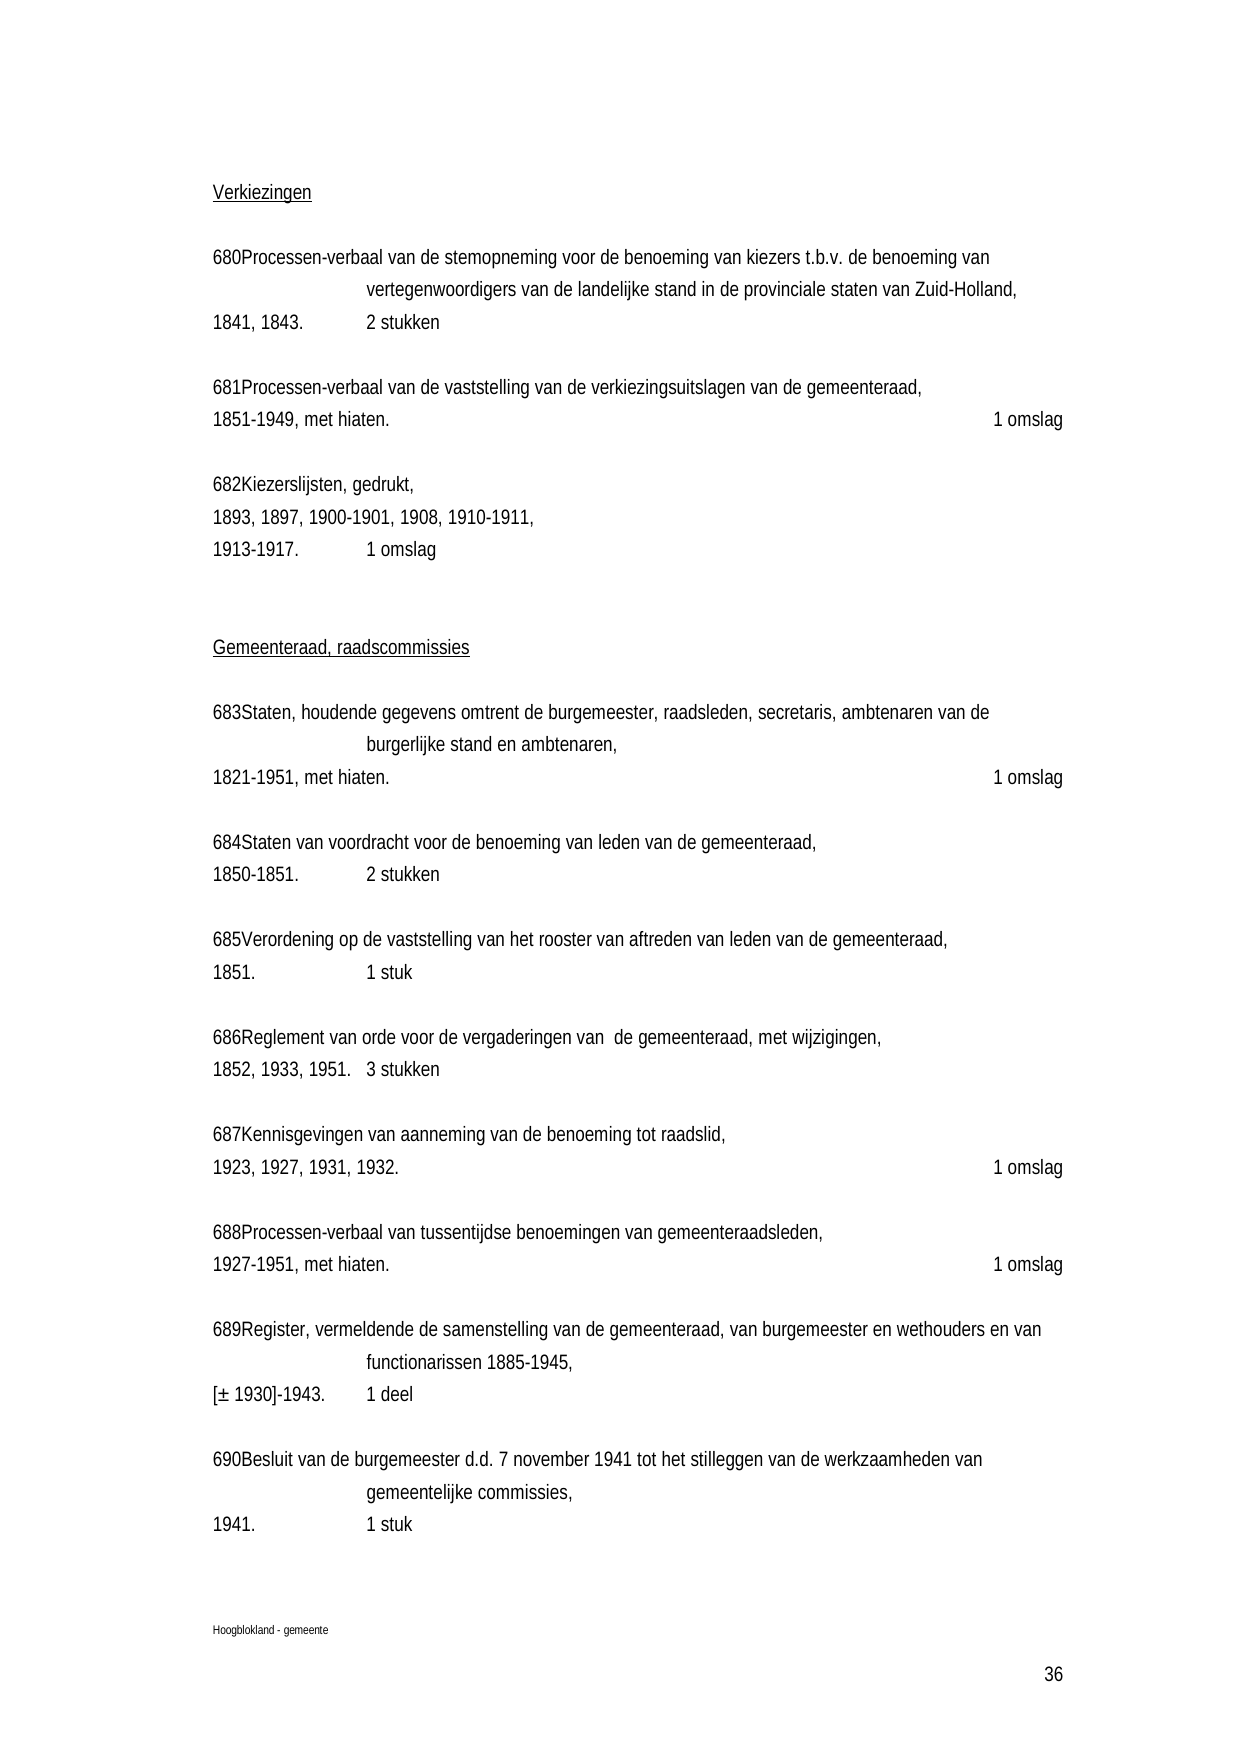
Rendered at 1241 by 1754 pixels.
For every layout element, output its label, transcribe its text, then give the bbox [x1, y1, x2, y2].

text 682Kiezerslijsten, gedrukt, [213, 464, 1063, 496]
text 1821-1951, met hiaten. 1 omslag [213, 756, 1063, 789]
text 1851-1949, met hiaten. 1 omslag [213, 399, 1063, 431]
text Gemeenteraad, raadscommissies [213, 626, 1063, 659]
text 1941. 1 stuk [213, 1504, 1063, 1536]
text Verkiezingen [213, 171, 1063, 204]
text 686Reglement van orde voor de vergaderingen van de gemeenteraad, met wijzigingen, [213, 1016, 1063, 1049]
text 684Staten van voordracht voor de benoeming van leden van de gemeenteraad, [213, 821, 1063, 854]
text 690Besluit van de burgemeester d.d. 7 november 1941 tot het stilleggen van de werkzaamheden van gemeentelijke commissies, [213, 1439, 1063, 1504]
text 1841, 1843. 2 stukken [213, 301, 1063, 334]
text 683Staten, houdende gegevens omtrent de burgemeester, raadsleden, secretaris, ambtenaren van de burgerlijke stand en ambtenaren, [213, 691, 1063, 756]
text 681Processen-verbaal van de vaststelling van de verkiezingsuitslagen van de gemeenteraad, [213, 366, 1063, 399]
text 680Processen-verbaal van de stemopneming voor de benoeming van kiezers t.b.v. de benoeming van vertegenwoordigers van de landelijke stand in de provinciale staten van Zuid-Holland, [213, 236, 1063, 301]
text 685Verordening op de vaststelling van het rooster van aftreden van leden van de gemeenteraad, [213, 919, 1063, 951]
text 1850-1851. 2 stukken [213, 854, 1063, 886]
text 1852, 1933, 1951. 3 stukken [213, 1049, 1063, 1081]
text 687Kennisgevingen van aanneming van de benoeming tot raadslid, [213, 1114, 1063, 1146]
text 689Register, vermeldende de samenstelling van de gemeenteraad, van burgemeester en wethouders en van functionarissen 1885-1945, [213, 1309, 1063, 1374]
text 1913-1917. 1 omslag [213, 529, 1063, 561]
text [± 1930]-1943. 1 deel [213, 1374, 1063, 1406]
text 1927-1951, met hiaten. 1 omslag [213, 1244, 1063, 1276]
text 1923, 1927, 1931, 1932. 1 omslag [213, 1146, 1063, 1179]
text 688Processen-verbaal van tussentijdse benoemingen van gemeenteraadsleden, [213, 1211, 1063, 1244]
text 1893, 1897, 1900-1901, 1908, 1910-1911, [213, 496, 1063, 529]
text 1851. 1 stuk [213, 951, 1063, 984]
